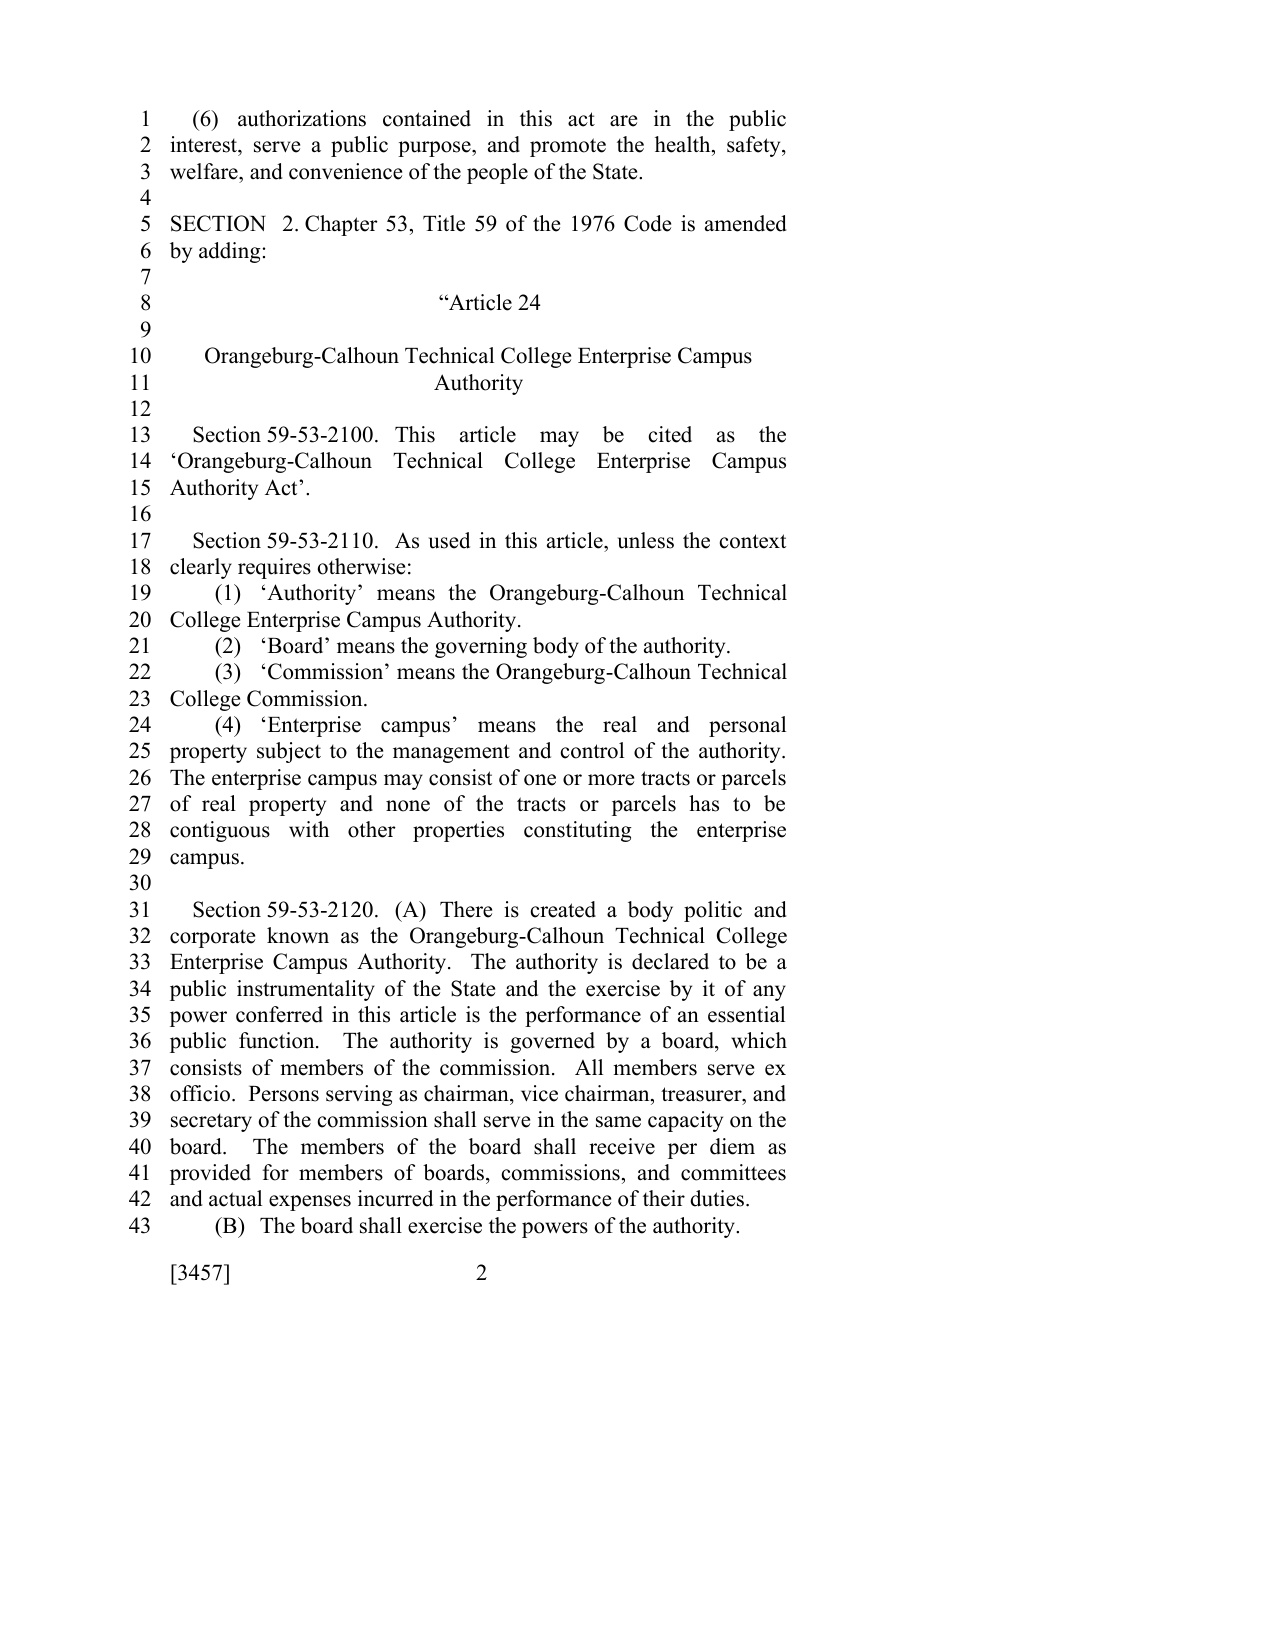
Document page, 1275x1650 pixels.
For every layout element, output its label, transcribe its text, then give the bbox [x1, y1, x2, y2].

text (6) authorizations contained in this act are in the public interest, serve a public purpose, and promote the health, safety, welfare, and convenience of the people of the State. [169, 105, 787, 184]
text (3) ‘Commission’ means the Orangeburg-Calhoun Technical College Commission. [169, 658, 787, 711]
text Orangeburg-Calhoun Technical College Enterprise Campus Authority [169, 342, 787, 395]
text (B) The board shall exercise the powers of the authority. [169, 1212, 787, 1238]
text Section 59-53-2100. This article may be cited as the ‘Orangeburg-Calhoun Technical College Enterprise Campus Authority Act’. [169, 421, 787, 500]
text (4) ‘Enterprise campus’ means the real and personal property subject to the management and control of the authority. The enterprise campus may consist of one or more tracts or parcels of real property and none of the tracts or parcels has to be contiguous with other properties constituting the enterprise campus. [169, 711, 787, 869]
text “Article 24 [169, 289, 787, 316]
text (1) ‘Authority’ means the Orangeburg-Calhoun Technical College Enterprise Campus Authority. [169, 579, 787, 632]
text (2) ‘Board’ means the governing body of the authority. [169, 632, 787, 658]
text Section 59-53-2120. (A) There is created a body politic and corporate known as the Orangeburg-Calhoun Technical College Enterprise Campus Authority. The authority is declared to be a public instrumentality of the State and the exercise by it of any power conferred in this article is the performance of an essential public function. The authority is governed by a board, which consists of members of the commission. All members serve ex officio. Persons serving as chairman, vice chairman, treasurer, and secretary of the commission shall serve in the same capacity on the board. The members of the board shall receive per diem as provided for members of boards, commissions, and committees and actual expenses incurred in the performance of their duties. [169, 896, 787, 1212]
text SECTION 2. Chapter 53, Title 59 of the 1976 Code is amended by adding: [169, 210, 787, 263]
text Section 59-53-2110. As used in this article, unless the context clearly requires otherwise: [169, 527, 787, 579]
